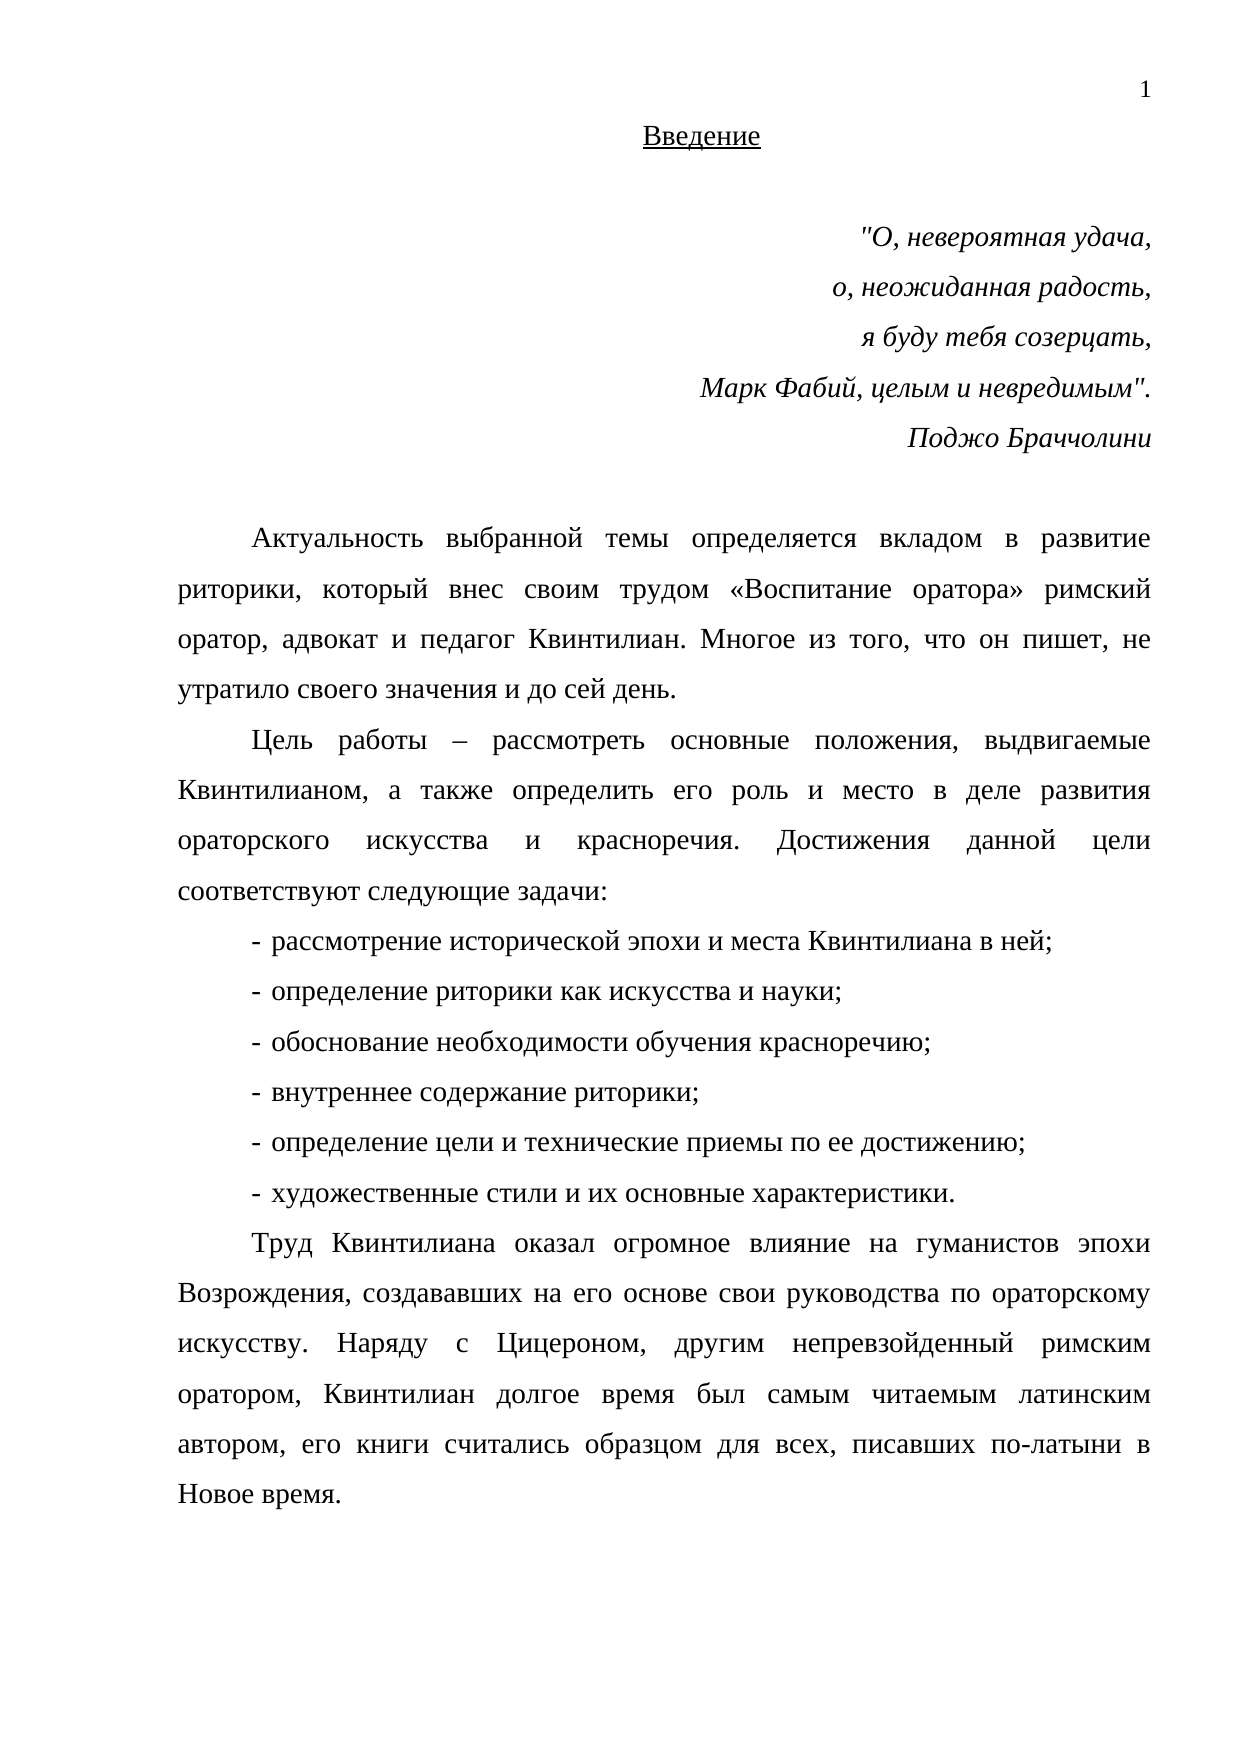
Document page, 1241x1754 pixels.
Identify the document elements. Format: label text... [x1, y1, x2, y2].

text Труд Квинтилиана оказал огромное влияние на гуманистов эпохи Возрождения, создававших на его основе свои руководства по ораторскому искусству. Наряду с Цицероном, другим непревзойденный римским оратором, Квинтилиан долгое время был самым читаемым латинским автором, его книги считались образцом для всех, писавших по-латыни в Новое время. [177, 1225, 1152, 1510]
text Марк Фабий, целым и невредимым". [177, 370, 1152, 403]
list художественные стили и их основные характеристики. [177, 1175, 1152, 1208]
list обоснование необходимости обучения красноречию; [177, 1024, 1152, 1057]
subtitle Введение [177, 118, 1152, 152]
list внутреннее содержание риторики; [177, 1074, 1152, 1108]
subtitle Поджо Браччолини [177, 420, 1152, 453]
list определение цели и технические приемы по ее достижению; [177, 1124, 1152, 1158]
list рассмотрение исторической эпохи и места Квинтилиана в ней; [177, 923, 1152, 957]
list определение риторики как искусства и науки; [177, 973, 1152, 1007]
text Актуальность выбранной темы определяется вкладом в развитие риторики, который внес своим трудом «Воспитание оратора» римский оратор, адвокат и педагог Квинтилиан. Многое из того, что он пишет, не утратило своего значения и до сей день. [177, 521, 1152, 705]
text о, неожиданная радость, [177, 269, 1152, 303]
text я буду тебя созерцать, [177, 319, 1152, 353]
text Цель работы – рассмотреть основные положения, выдвигаемые Квинтилианом, а также определить его роль и место в деле развития ораторского искусства и красноречия. Достижения данной цели соответствуют следующие задачи: [177, 722, 1152, 906]
text "О, невероятная удача, [177, 219, 1152, 252]
